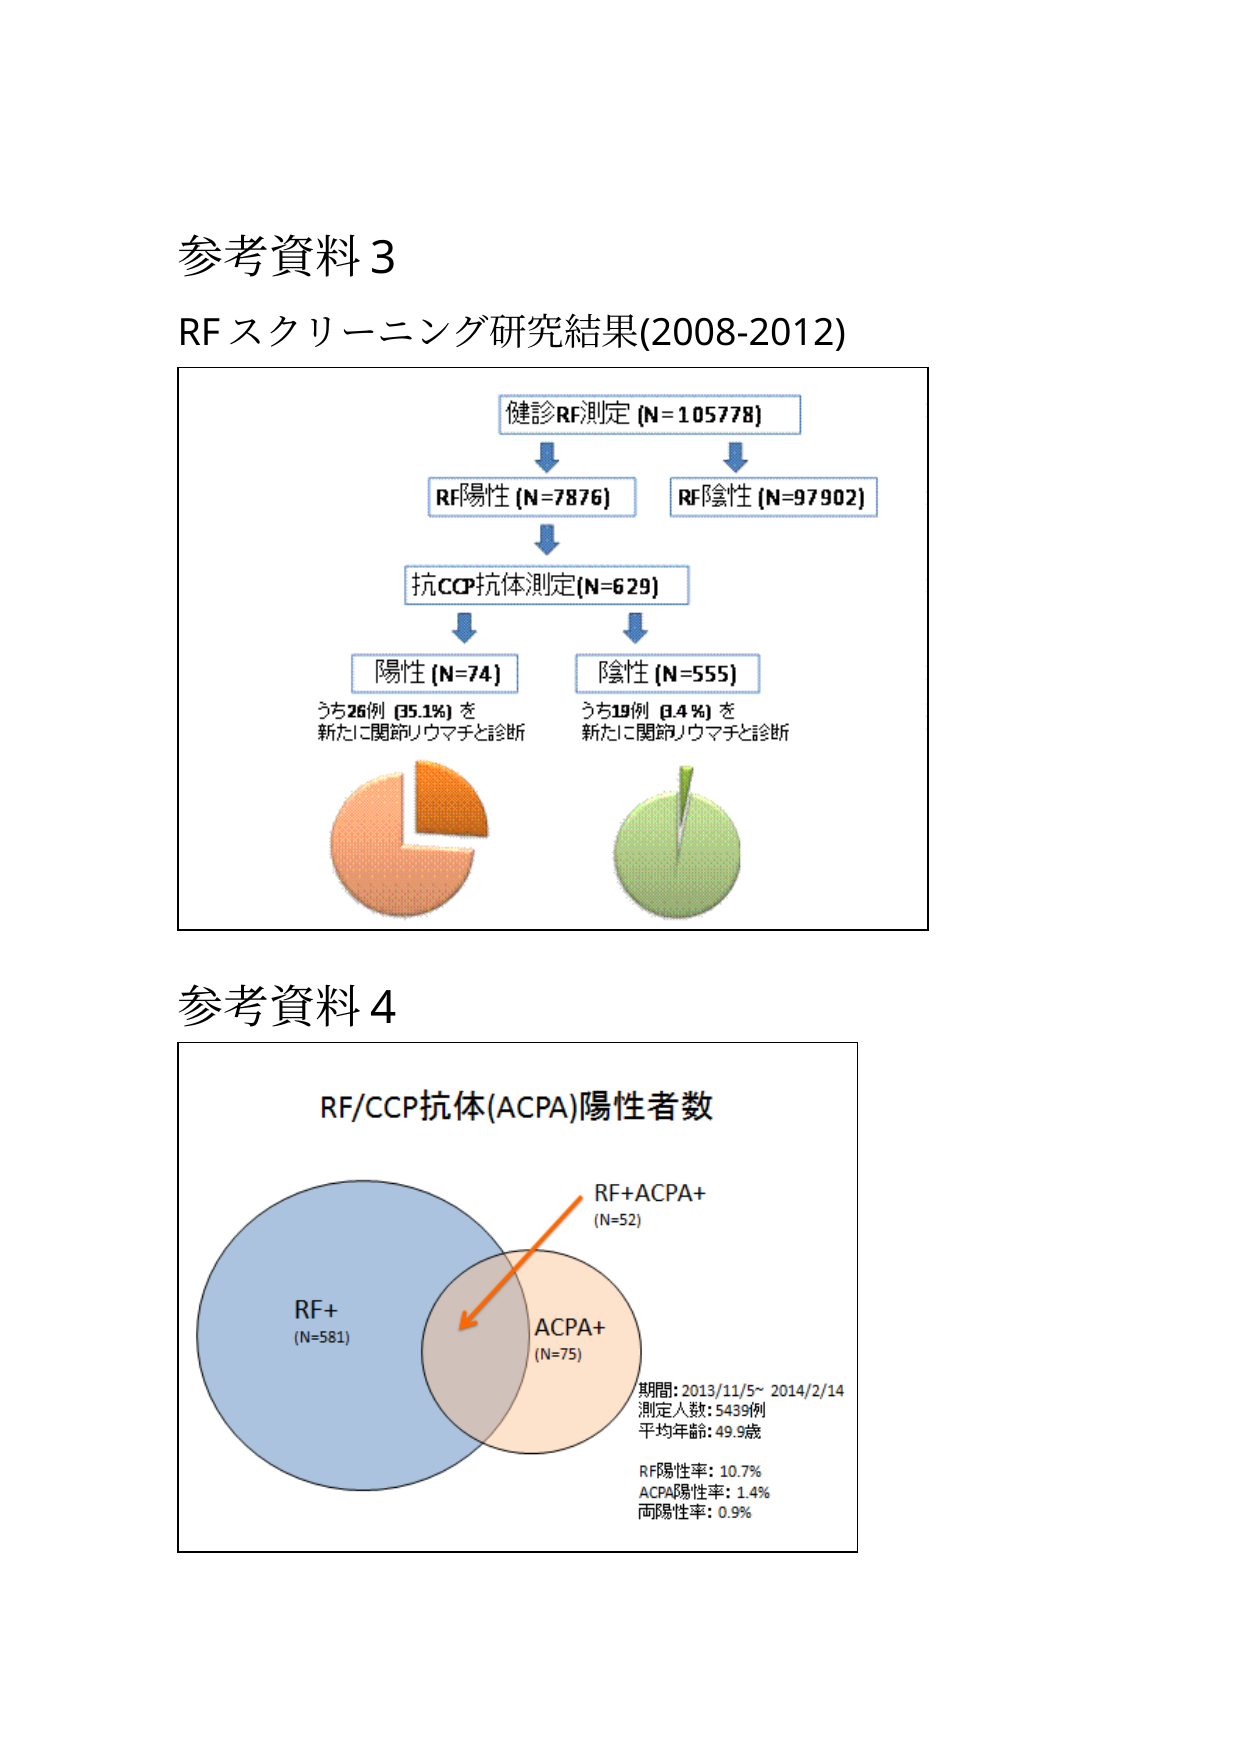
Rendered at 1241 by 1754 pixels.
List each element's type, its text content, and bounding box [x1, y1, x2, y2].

text 参考資料3 [177, 217, 1063, 292]
text RFスクリーニング研究結果(2008-2012) [177, 292, 1063, 367]
picture [179, 368, 927, 929]
text 参考資料4 [177, 967, 1063, 1042]
picture [179, 1043, 857, 1551]
